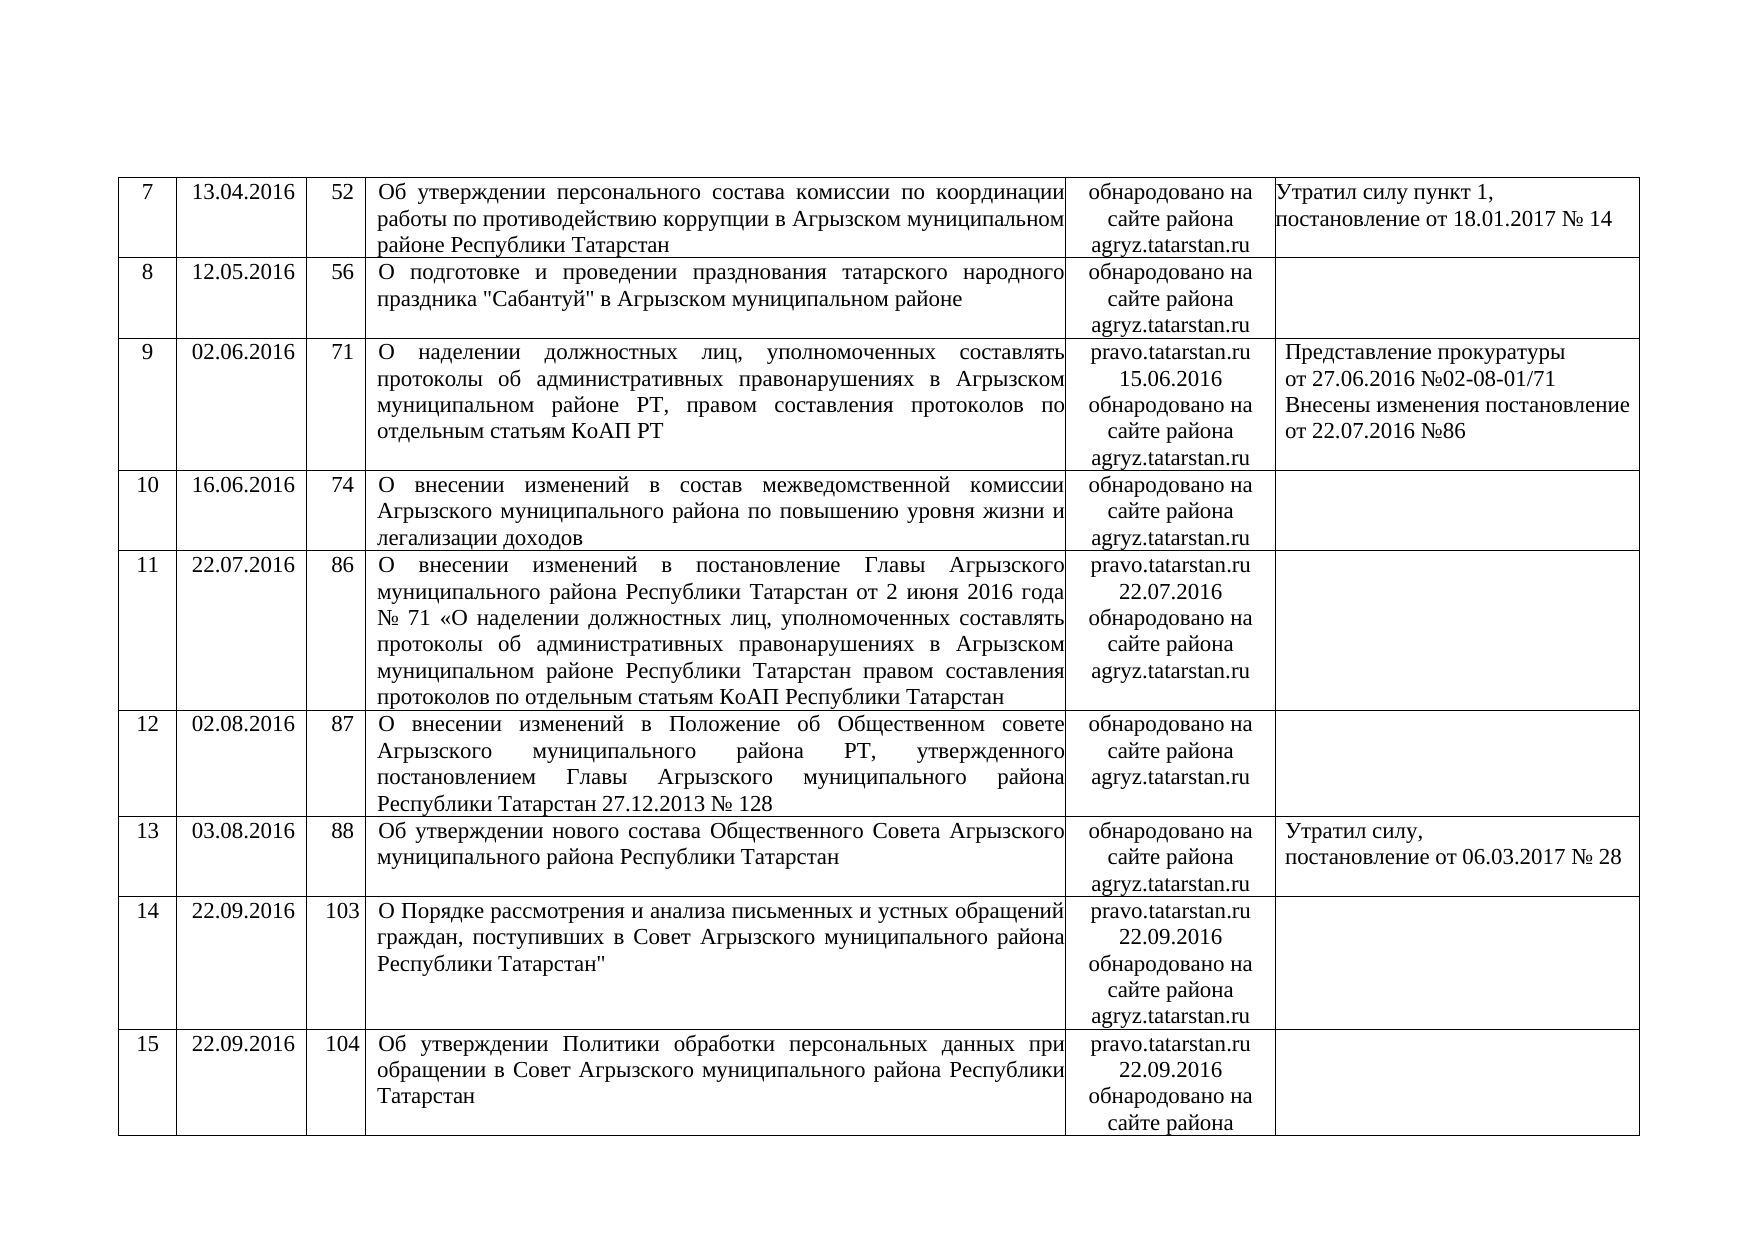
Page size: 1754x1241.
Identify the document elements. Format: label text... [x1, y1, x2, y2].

table_cell pravo.tatarstan.ru 22.09.2016 обнародовано на сайте района agryz.tatarstan.ru [1066, 897, 1275, 1029]
table_cell О подготовке и проведении празднования татарского народного праздника "Сабантуй" в Агрызском муниципальном районе [366, 258, 1065, 337]
table_cell 74 [307, 471, 365, 550]
table_cell 22.09.2016 [177, 897, 306, 1029]
table_cell 7 [119, 178, 176, 257]
table_cell 86 [307, 551, 365, 709]
table_cell О внесении изменений в состав межведомственной комиссии Агрызского муниципального района по повышению уровня жизни и легализации доходов [366, 471, 1065, 550]
table_cell О внесении изменений в Положение об Общественном совете Агрызского муниципального района РТ, утвержденного постановлением Главы Агрызского муниципального района Республики Татарстан 27.12.2013 № 128 [366, 711, 1065, 816]
table_cell 13.04.2016 [177, 178, 306, 257]
table_cell 03.08.2016 [177, 817, 306, 896]
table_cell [1066, 1030, 1275, 1135]
table_cell О внесении изменений в постановление Главы Агрызского муниципального района Республики Татарстан от 2 июня 2016 года № 71 «О наделении должностных лиц, уполномоченных составлять протоколы об административных правонарушениях в Агрызском муниципальном районе Республики Татарстан правом составления протоколов по отдельным статьям КоАП Республики Татарстан [366, 551, 1065, 709]
table_cell 88 [307, 817, 365, 896]
table_cell 103 [307, 897, 365, 1029]
table_cell 22.09.2016 [177, 1030, 306, 1135]
table_cell обнародовано на сайте района agryz.tatarstan.ru [1066, 817, 1275, 896]
table_cell 9 [119, 339, 176, 470]
table_cell 12.05.2016 [177, 258, 306, 337]
table_cell О наделении должностных лиц, уполномоченных составлять протоколы об административных правонарушениях в Агрызском муниципальном районе РТ, правом составления протоколов по отдельным статьям КоАП РТ [366, 339, 1065, 470]
table_cell [1276, 1030, 1639, 1135]
table_cell 104 [307, 1030, 365, 1135]
table_cell Об утверждении персонального состава комиссии по координации работы по противодействию коррупции в Агрызском муниципальном районе Республики Татарстан [366, 178, 1065, 257]
table_cell [1276, 711, 1639, 816]
table_cell 22.07.2016 [177, 551, 306, 709]
table_cell pravo.tatarstan.ru 15.06.2016 обнародовано на сайте района agryz.tatarstan.ru [1066, 339, 1275, 470]
table_cell 10 [119, 471, 176, 550]
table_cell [1066, 178, 1275, 257]
table_cell 56 [307, 258, 365, 337]
table_cell 13 [119, 817, 176, 896]
table_cell [1276, 551, 1639, 709]
table_cell обнародовано на сайте района agryz.tatarstan.ru [1066, 711, 1275, 816]
table_cell обнародовано на сайте района agryz.tatarstan.ru [1066, 258, 1275, 337]
table_cell О Порядке рассмотрения и анализа письменных и устных обращений граждан, поступивших в Совет Агрызского муниципального района Республики Татарстан" [366, 897, 1065, 1029]
table_cell Представление прокуратуры от 27.06.2016 №02-08-01/71 Внесены изменения постановление от 22.07.2016 №86 [1276, 339, 1639, 470]
table_cell 14 [119, 897, 176, 1029]
table_cell 12 [119, 711, 176, 816]
table_cell Утратил силу, постановление от 06.03.2017 № 28 [1276, 817, 1639, 896]
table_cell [366, 1030, 1065, 1135]
table_cell 15 [119, 1030, 176, 1135]
table_cell 11 [119, 551, 176, 709]
table_cell обнародовано на сайте района agryz.tatarstan.ru [1066, 471, 1275, 550]
table_cell 71 [307, 339, 365, 470]
table_cell pravo.tatarstan.ru 22.07.2016 обнародовано на сайте района agryz.tatarstan.ru [1066, 551, 1275, 709]
table_cell Утратил силу пункт 1, постановление от 18.01.2017 № 14 [1276, 178, 1639, 257]
table_cell 52 [307, 178, 365, 257]
table_cell [1276, 258, 1639, 337]
table_cell 02.06.2016 [177, 339, 306, 470]
table_cell 8 [119, 258, 176, 337]
table_cell [1276, 897, 1639, 1029]
table_cell 87 [307, 711, 365, 816]
table_cell 16.06.2016 [177, 471, 306, 550]
table_cell Об утверждении нового состава Общественного Совета Агрызского муниципального района Республики Татарстан [366, 817, 1065, 896]
table_cell 02.08.2016 [177, 711, 306, 816]
table_cell [1276, 471, 1639, 550]
